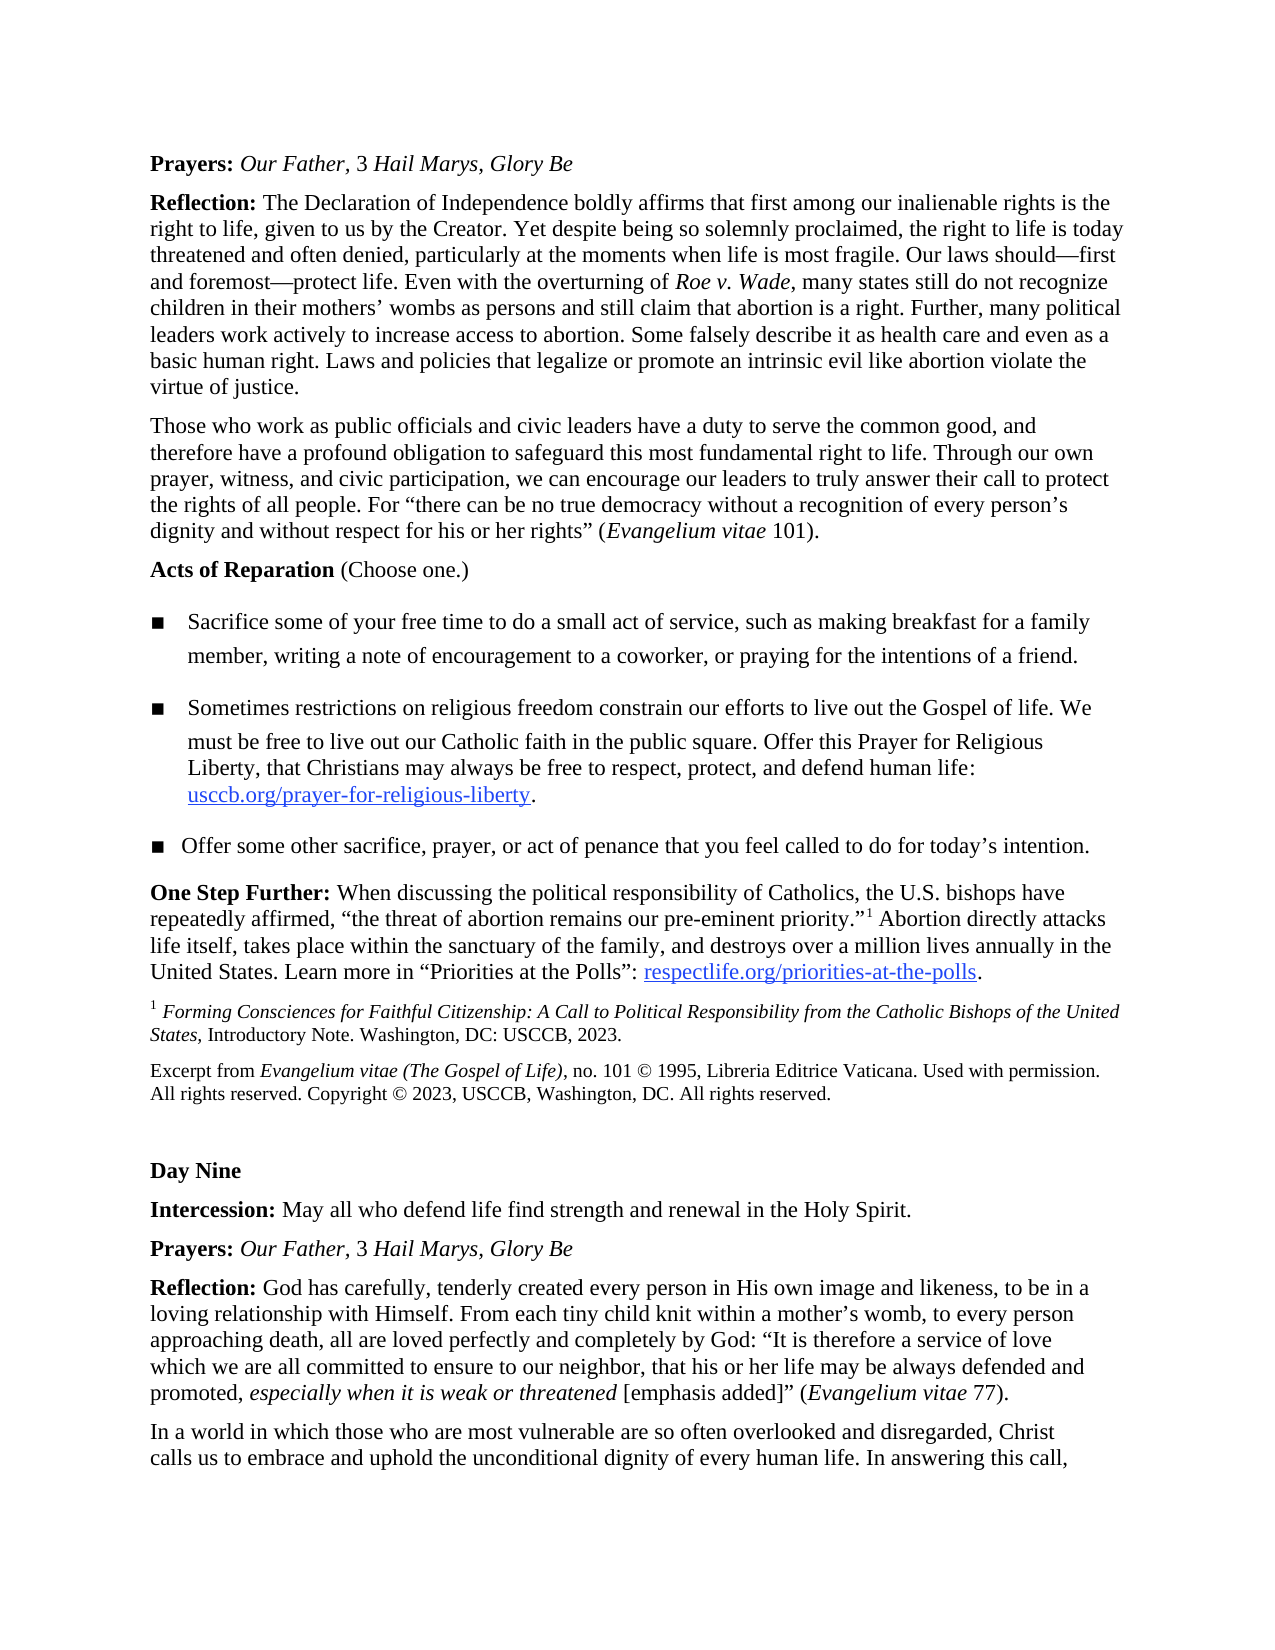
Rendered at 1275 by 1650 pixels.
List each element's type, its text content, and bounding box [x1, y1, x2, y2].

list Sacrifice some of your free time to do a small act of service, such as making breakfast for a family member, writing a note of encouragement to a coworker, or praying for the intentions of a friend. [150, 595, 1111, 669]
list Offer some other sacrifice, prayer, or act of penance that you feel called to do for today’s intention. [150, 820, 1111, 867]
text 1 Forming Consciences for Faithful Citizenship: A Call to Political Responsibility from the Catholic Bishops of the United States, Introductory Note. Washington, DC: USCCB, 2023. [150, 997, 1125, 1046]
text Intercession: May all who defend life find strength and renewal in the Holy Spirit. [150, 1196, 1125, 1222]
text Reflection: The Declaration of Independence boldly affirms that first among our inalienable rights is the right to life, given to us by the Creator. Yet despite being so solemnly proclaimed, the right to life is today threatened and often denied, particularly at the moments when life is most fragile. Our laws should—first and foremost—protect life. Even with the overturning of Roe v. Wade, many states still do not recognize children in their mothers’ wombs as persons and still claim that abortion is a right. Further, many political leaders work actively to increase access to abortion. Some falsely describe it as health care and even as a basic human right. Laws and policies that legalize or promote an intrinsic evil like abortion violate the virtue of justice. [150, 189, 1125, 400]
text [150, 1418, 1100, 1471]
text Reflection: God has carefully, tenderly created every person in His own image and likeness, to be in a loving relationship with Himself. From each tiny child knit within a mother’s womb, to every person approaching death, all are loved perfectly and completely by God: “It is therefore a service of love which we are all committed to ensure to our neighbor, that his or her life may be always defended and promoted, especially when it is weak or threatened [emphasis added]” (Evangelium vitae 77). [150, 1274, 1100, 1405]
list Sometimes restrictions on religious freedom constrain our efforts to live out the Gospel of life. We must be free to live out our Catholic faith in the public square. Offer this Prayer for Religious Liberty, that Christians may always be free to respect, protect, and defend human life: usccb.org/prayer-for-religious-liberty. [150, 681, 1111, 807]
text Prayers: Our Father, 3 Hail Marys, Glory Be [150, 150, 1125, 176]
text Day Nine [150, 1157, 1125, 1183]
text Acts of Reparation (Choose one.) [150, 556, 1125, 583]
text One Step Further: When discussing the political responsibility of Catholics, the U.S. bishops have repeatedly affirmed, “the threat of abortion remains our pre-eminent priority.”1 Abortion directly attacks life itself, takes place within the sanctuary of the family, and destroys over a million lives annually in the United States. Learn more in “Priorities at the Polls”: respectlife.org/priorities-at-the-polls. [150, 879, 1125, 984]
text Those who work as public officials and civic leaders have a duty to serve the common good, and therefore have a profound obligation to safeguard this most fundamental right to life. Through our own prayer, witness, and civic participation, we can encourage our leaders to truly answer their call to protect the rights of all people. For “there can be no true democracy without a recognition of every person’s dignity and without respect for his or her rights” (Evangelium vitae 101). [150, 412, 1125, 544]
text Excerpt from Evangelium vitae (The Gospel of Life), no. 101 © 1995, Libreria Editrice Vaticana. Used with permission. All rights reserved. Copyright © 2023, USCCB, Washington, DC. All rights reserved. [150, 1059, 1125, 1104]
text Prayers: Our Father, 3 Hail Marys, Glory Be [150, 1235, 1125, 1261]
